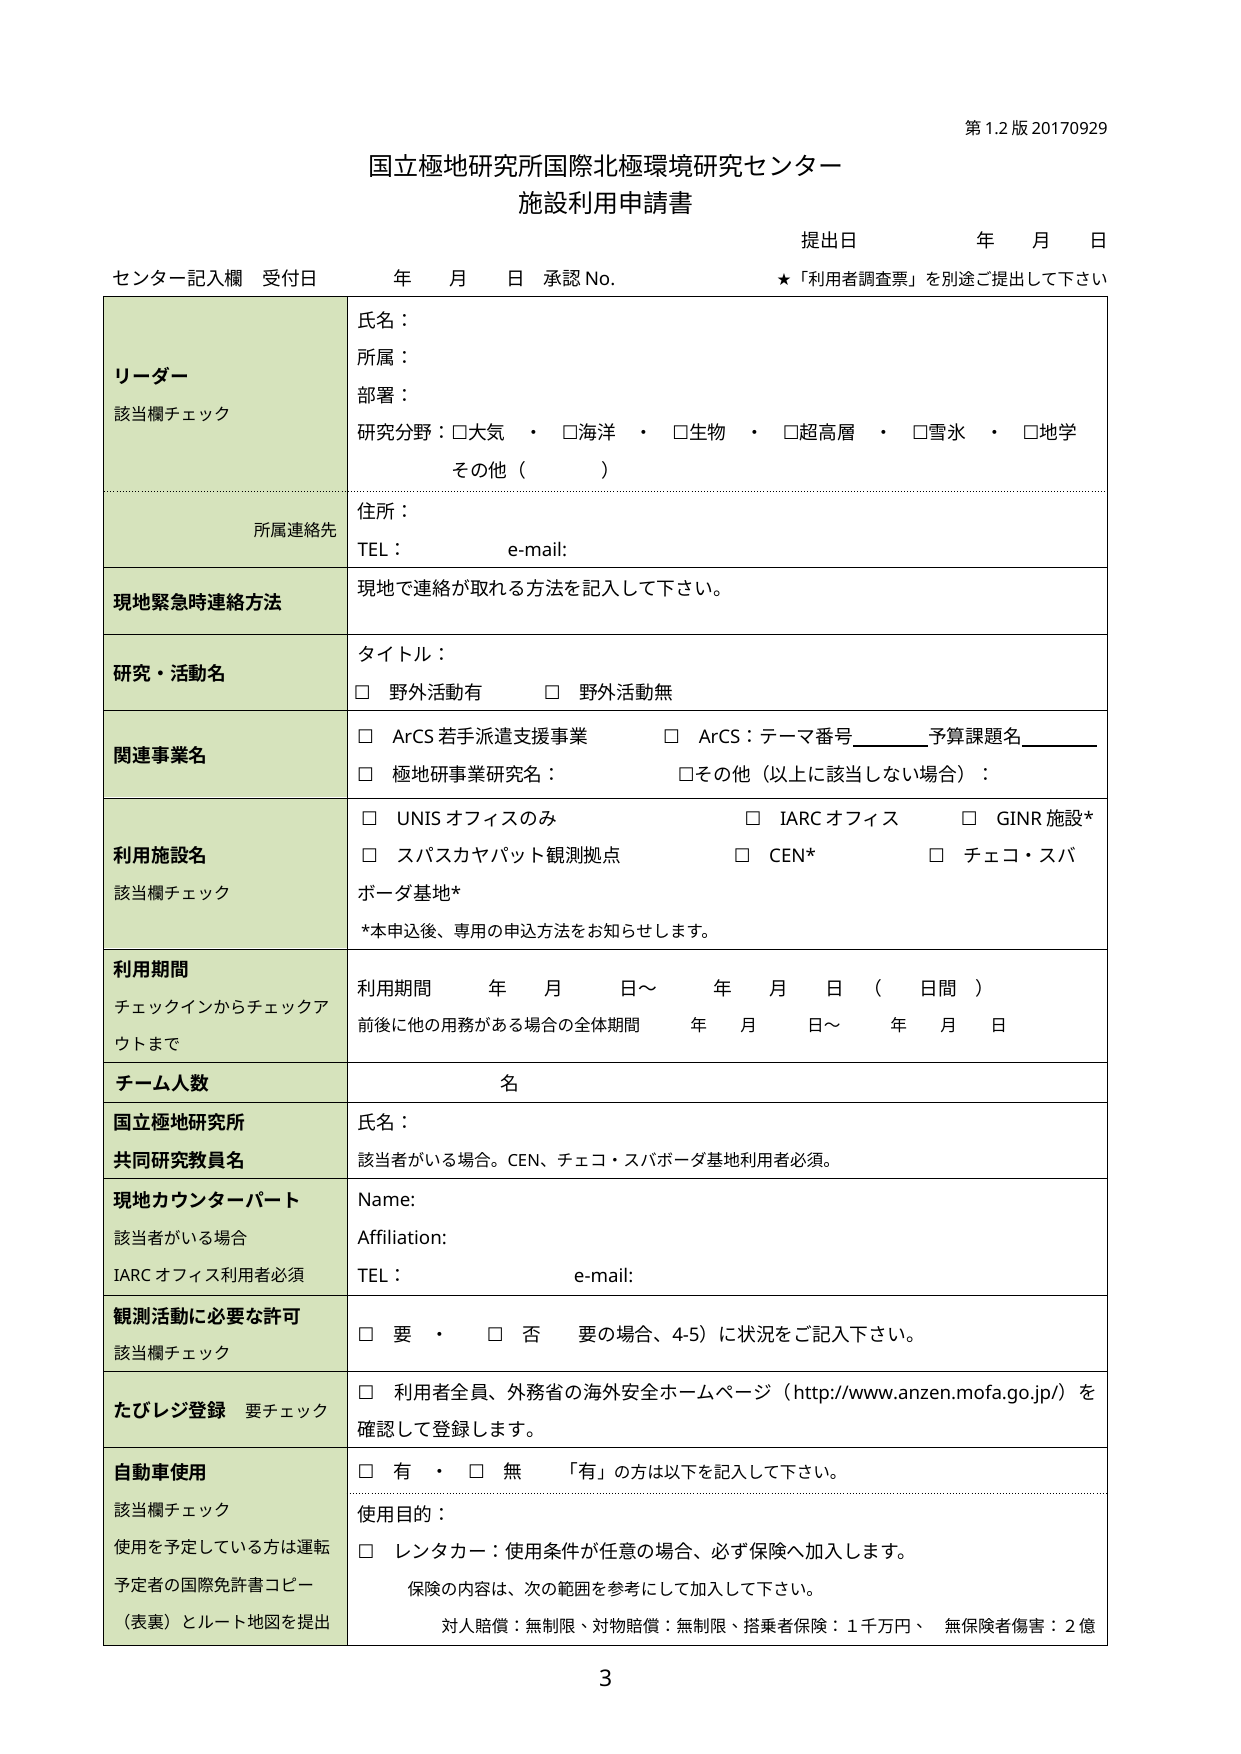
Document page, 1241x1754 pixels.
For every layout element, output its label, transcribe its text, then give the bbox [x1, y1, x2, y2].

table_cell たびレジ登録 要チェック [104, 1372, 347, 1447]
table_cell 要 ・ 否 要の場合、4-5）に状況をご記入下さい。 [348, 1296, 1107, 1371]
table_cell 現地カウンターパート 該当者がいる場合 IARCオフィス利用者必須 [104, 1179, 347, 1295]
text センター記入欄 受付日 年 月 日 承認No. ★「利用者調査票」を別途ご提出して下さい。 [103, 258, 1107, 296]
table_cell 自動車使用 該当欄チェック 使用を予定している方は運転予定者の国際免許書コピー（表裏）とルート地図を提出のこと [104, 1448, 347, 1645]
table_cell UNISオフィスのみ IARCオフィス GINR施設* スパスカヤパット観測拠点 CEN* チェコ・スバボーダ基地* *本申込後、専用の申込方法をお知らせします。 [348, 799, 1107, 948]
table_cell タイトル： 野外活動有 野外活動無 [348, 635, 1107, 710]
table_cell 利用者全員、外務省の海外安全ホームページ（http://www.anzen.mofa.go.jp/）を確認して登録します。 [348, 1372, 1107, 1447]
table_header リーダー 該当欄チェック [104, 297, 347, 491]
table_cell チーム人数 [104, 1063, 347, 1102]
table_cell ArCS若手派遣支援事業 ArCS：テーマ番号 予算課題名 極地研事業研究名： その他（以上に該当しない場合）： [348, 711, 1107, 797]
table_cell 住所： TEL： e-mail: [348, 491, 1107, 567]
table_cell 利用期間 年 月 日～ 年 月 日 （ 日間 ） 前後に他の用務がある場合の全体期間 年 月 日～ 年 月 日 [348, 950, 1107, 1062]
table_cell 国立極地研究所 共同研究教員名 [104, 1103, 347, 1178]
text 第1.2版20170929 [103, 108, 1107, 146]
table_cell 利用期間 チェックインからチェックアウトまで [104, 950, 347, 1062]
table_cell 氏名： 該当者がいる場合。CEN、チェコ・スバボーダ基地利用者必須。 [348, 1103, 1107, 1178]
table_cell 関連事業名 [104, 711, 347, 797]
table_cell 有 ・ 無 「有」の方は以下を記入して下さい。 [348, 1448, 1107, 1493]
text 提出日 年 月 日 [103, 221, 1107, 258]
table_cell 名 [348, 1063, 1107, 1102]
table_cell 観測活動に必要な許可 該当欄チェック [104, 1296, 347, 1371]
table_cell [348, 1493, 1107, 1645]
table_cell 現地緊急時連絡方法 [104, 568, 347, 634]
table_cell 現地で連絡が取れる方法を記入して下さい。 [348, 568, 1107, 634]
text 施設利用申請書 [103, 183, 1107, 221]
table_cell 研究・活動名 [104, 635, 347, 710]
text 国立極地研究所国際北極環境研究センター [103, 146, 1107, 183]
table_cell 利用施設名 該当欄チェック [104, 799, 347, 948]
table_cell 所属連絡先 [104, 491, 347, 567]
table_cell Name: Affiliation: TEL： e-mail: [348, 1179, 1107, 1295]
table_header 氏名： 所属： 部署： 研究分野：大気 ・ 海洋 ・ 生物 ・ 超高層 ・ 雪氷 ・ 地学 その他（ ） [348, 297, 1107, 491]
